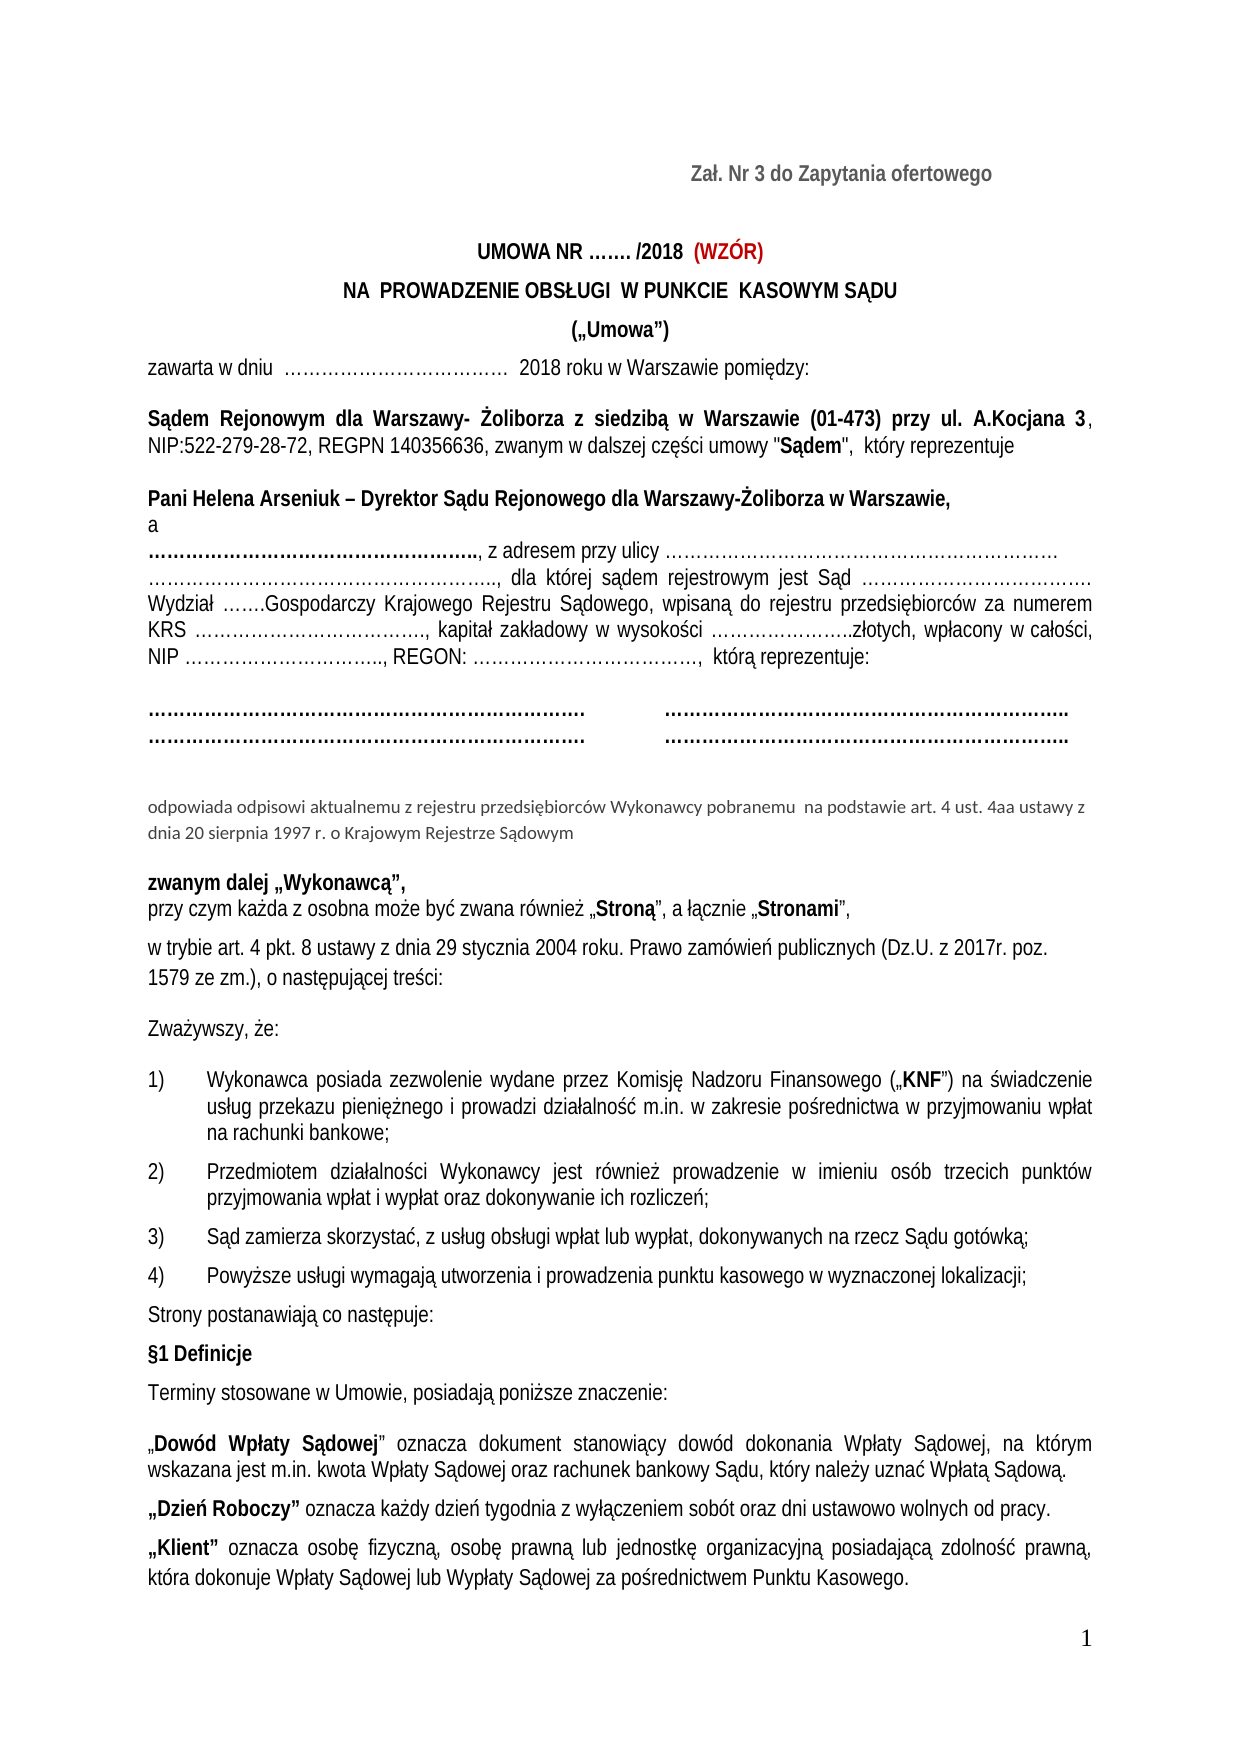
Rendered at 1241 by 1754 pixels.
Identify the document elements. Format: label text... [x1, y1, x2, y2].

text Pani Helena Arseniuk – Dyrektor Sądu Rejonowego dla Warszawy-Żoliborza w Warszawie, [148, 484, 1093, 511]
list Powyższe usługi wymagają utworzenia i prowadzenia punktu kasowego w wyznaczonej lokalizacji; [148, 1262, 1093, 1288]
text Zważywszy, że: [148, 1015, 1093, 1042]
title Zał. Nr 3 do Zapytania ofertowego [148, 160, 1093, 186]
text „Dzień Roboczy” oznacza każdy dzień tygodnia z wyłączeniem sobót oraz dni ustawowo wolnych od pracy. [148, 1495, 1093, 1521]
list Wykonawca posiada zezwolenie wydane przez Komisję Nadzoru Finansowego („KNF”) na świadczenie usług przekazu pieniężnego i prowadzi działalność m.in. w zakresie pośrednictwa w przyjmowaniu wpłat na rachunki bankowe; [148, 1066, 1093, 1145]
text a [148, 511, 1093, 537]
text odpowiada odpisowi aktualnemu z rejestru przedsiębiorców Wykonawcy pobranemu na podstawie art. 4 ust. 4aa ustawy z dnia 20 sierpnia 1997 r. o Krajowym Rejestrze Sądowym [148, 795, 1093, 844]
list Przedmiotem działalności Wykonawcy jest również prowadzenie w imieniu osób trzecich punktów przyjmowania wpłat i wypłat oraz dokonywanie ich rozliczeń; [148, 1158, 1093, 1211]
text „Klient” oznacza osobę fizyczną, osobę prawną lub jednostkę organizacyjną posiadającą zdolność prawną, która dokonuje Wpłaty Sądowej lub Wypłaty Sądowej za pośrednictwem Punktu Kasowego. [148, 1533, 1093, 1590]
title UMOWA NR ……. /2018 (WZÓR) [148, 238, 1093, 264]
text „Dowód Wpłaty Sądowej” oznacza dokument stanowiący dowód dokonania Wpłaty Sądowej, na którym wskazana jest m.in. kwota Wpłaty Sądowej oraz rachunek bankowy Sądu, który należy uznać Wpłatą Sądową. [148, 1429, 1093, 1482]
text Terminy stosowane w Umowie, posiadają poniższe znaczenie: [148, 1378, 1093, 1405]
text zwanym dalej „Wykonawcą”, [148, 869, 1093, 895]
text Sądem Rejonowym dla Warszawy- Żoliborza z siedzibą w Warszawie (01-473) przy ul. A.Kocjana 3, NIP:522-279-28-72, REGPN 140356636, zwanym w dalszej części umowy "Sądem", który reprezentuje [148, 405, 1093, 458]
text ……………………………………………….., dla której sądem rejestrowym jest Sąd ………………………………. Wydział …….Gospodarczy Krajowego Rejestru Sądowego, wpisaną do rejestru przedsiębiorców za numerem KRS ………………………………., kapitał zakładowy w wysokości …………………..złotych, wpłacony w całości, NIP ………………………….., REGON: ………………………………, którą reprezentuje: [148, 563, 1093, 669]
text zawarta w dniu ……………………………… 2018 roku w Warszawie pomiędzy: [148, 354, 1093, 381]
text Strony postanawiają co następuje: [148, 1301, 1093, 1327]
title („Umowa”) [148, 316, 1093, 342]
list Sąd zamierza skorzystać, z usług obsługi wpłat lub wypłat, dokonywanych na rzecz Sądu gotówką; [148, 1223, 1093, 1249]
text przy czym każda z osobna może być zwana również „Stroną”, a łącznie „Stronami”, [148, 895, 1093, 921]
text w trybie art. 4 pkt. 8 ustawy z dnia 29 stycznia 2004 roku. Prawo zamówień publicznych (Dz.U. z 2017r. poz. 1579 ze zm.), o następującej treści: [148, 934, 1093, 991]
text ……………………………………………………………. ……………………………………………………….. ……………………………………………………………. ……………………………………………………….. [148, 695, 1093, 748]
text …………………………………………….., z adresem przy ulicy ……………………………………………………… [148, 537, 1093, 563]
title NA PROWADZENIE OBSŁUGI W PUNKCIE KASOWYM SĄDU [148, 277, 1093, 303]
text §1 Definicje [148, 1339, 1093, 1366]
